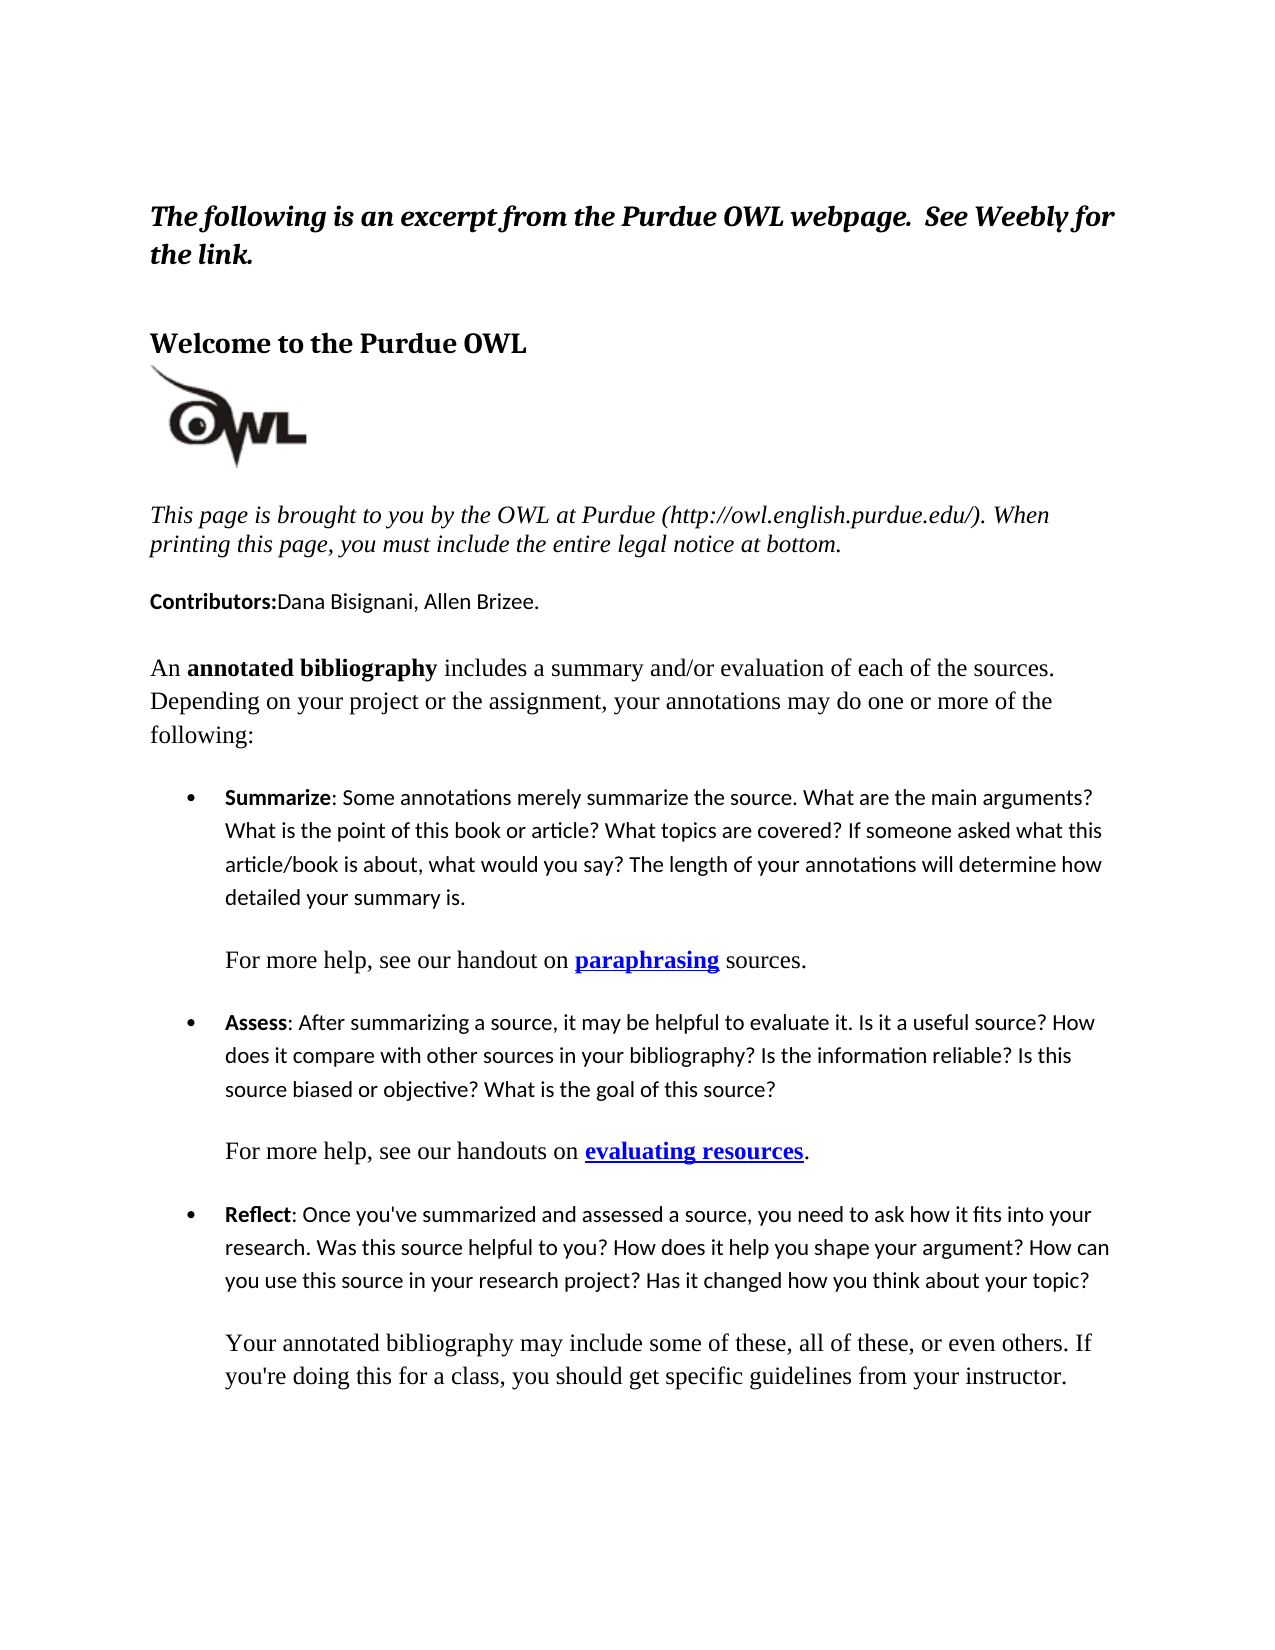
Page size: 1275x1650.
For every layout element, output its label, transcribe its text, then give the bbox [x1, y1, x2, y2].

text An annotated bibliography includes a summary and/or evaluation of each of the sources. Depending on your project or the assignment, your annotations may do one or more of the following: [150, 648, 1125, 748]
text This page is brought to you by the OWL at Purdue (http://owl.english.purdue.edu/). When printing this page, you must include the entire legal notice at bottom. [150, 501, 1125, 558]
list Summarize: Some annotations merely summarize the source. What are the main arguments? What is the point of this book or article? What topics are covered? If someone asked what this article/book is about, what would you say? The length of your annotations will determine how detailed your summary is. [187, 778, 1125, 911]
picture [150, 365, 307, 468]
subtitle Welcome to the Purdue OWL [150, 327, 1125, 361]
subtitle The following is an excerpt from the Purdue OWL webpage. See Weebly for the link. [150, 200, 1125, 272]
list Reflect: Once you've summarized and assessed a source, you need to ask how it fits into your research. Was this source helpful to you? How does it help you shape your argument? How can you use this source in your research project? Has it changed how you think about your topic? [187, 1194, 1125, 1294]
text For more help, see our handouts on evaluating resources. [225, 1132, 1125, 1165]
text Your annotated bibliography may include some of these, all of these, or even others. If you're doing this for a class, you should get specific guidelines from your instructor. [225, 1323, 1125, 1390]
list Assess: After summarizing a source, it may be helpful to evaluate it. Is it a useful source? How does it compare with other sources in your bibliography? Is the information reliable? Is this source biased or objective? What is the goal of this source? [187, 1003, 1125, 1103]
text Contributors:Dana Bisignani, Allen Brizee. [150, 587, 1125, 615]
text For more help, see our handout on paraphrasing sources. [225, 940, 1125, 973]
